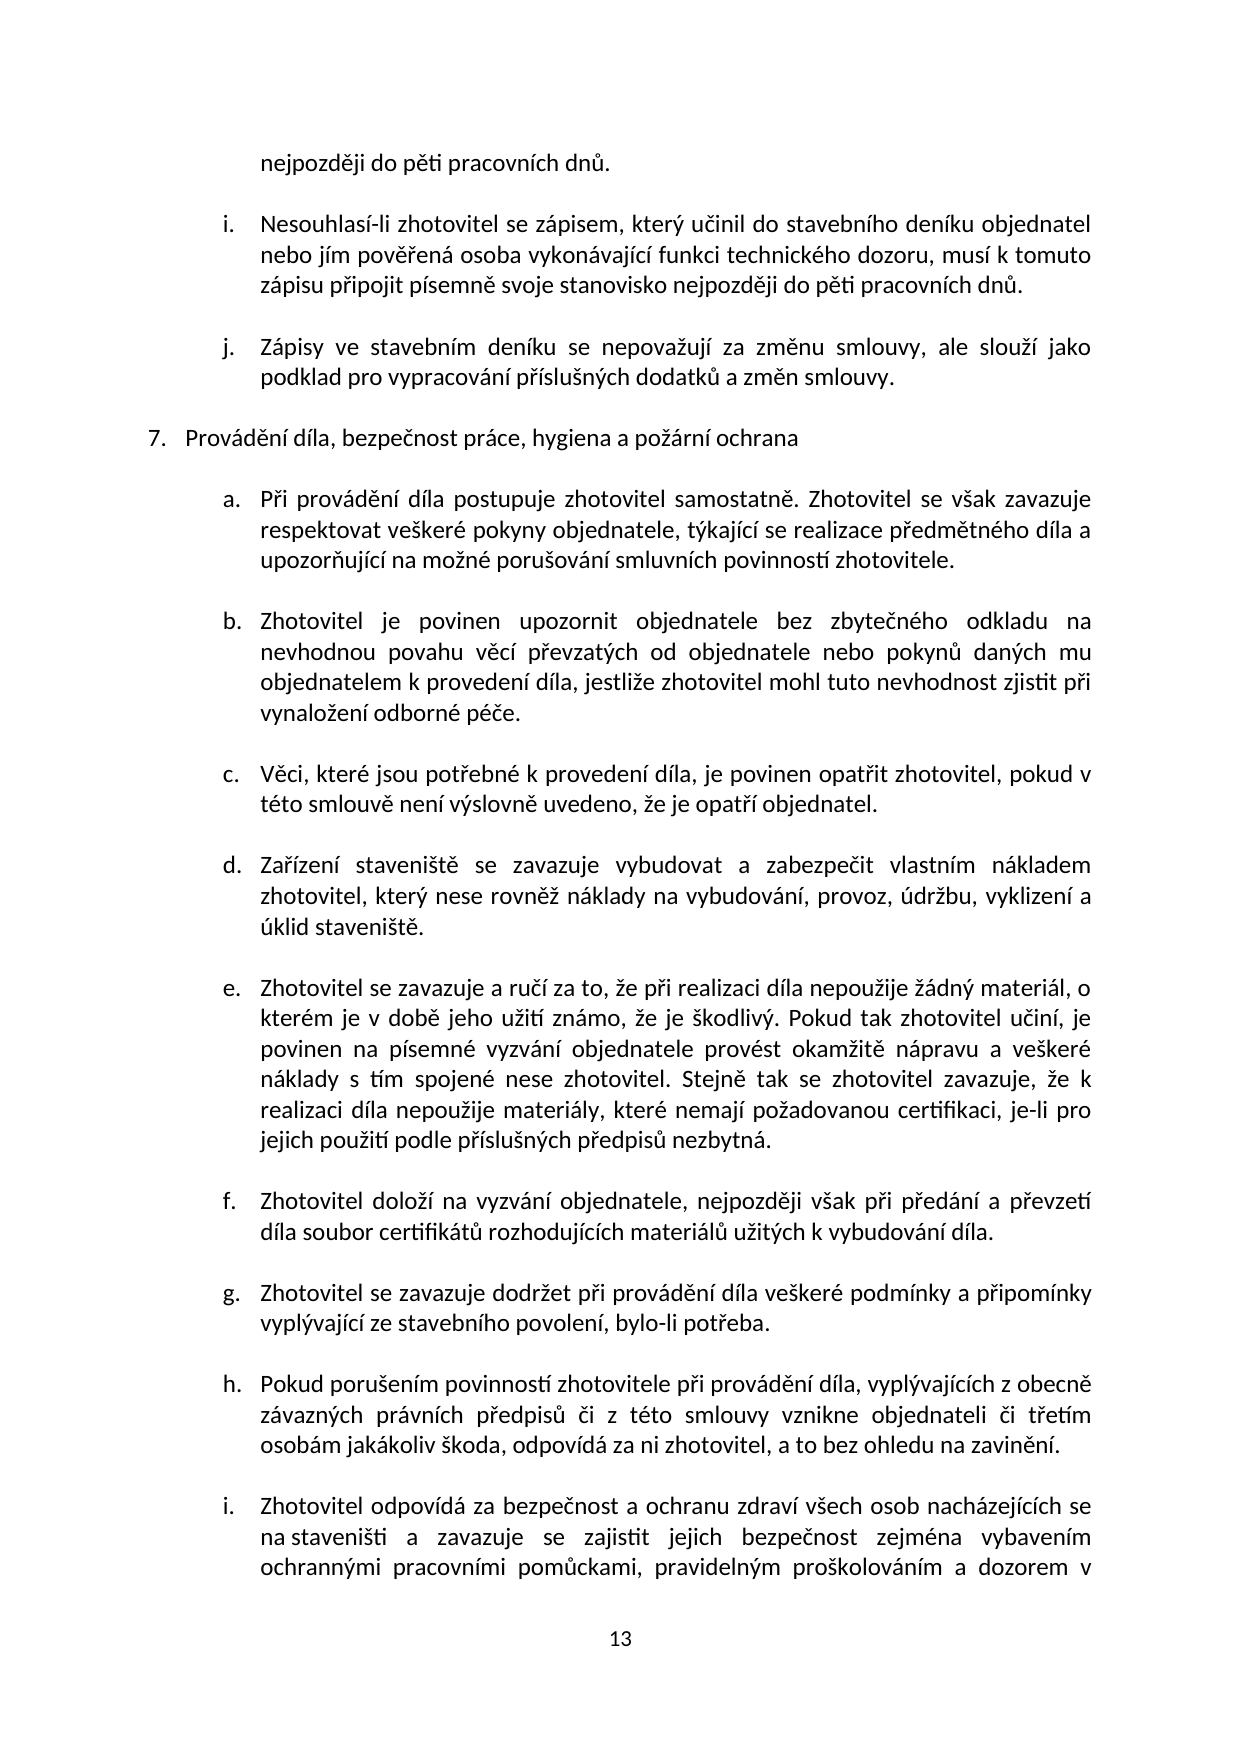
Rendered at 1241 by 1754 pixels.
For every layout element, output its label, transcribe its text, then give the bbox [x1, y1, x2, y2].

list Při provádění díla postupuje zhotovitel samostatně. Zhotovitel se však zavazuje respektovat veškeré pokyny objednatele, týkající se realizace předmětného díla a upozorňující na možné porušování smluvních povinností zhotovitele. [223, 483, 1093, 575]
list Věci, které jsou potřebné k provedení díla, je povinen opatřit zhotovitel, pokud v této smlouvě není výslovně uvedeno, že je opatří objednatel. [223, 758, 1093, 819]
list Zápisy ve stavebním deníku se nepovažují za změnu smlouvy, ale slouží jako podklad pro vypracování příslušných dodatků a změn smlouvy. [223, 331, 1093, 392]
list Zařízení staveniště se zavazuje vybudovat a zabezpečit vlastním nákladem zhotovitel, který nese rovněž náklady na vybudování, provoz, údržbu, vyklizení a úklid staveniště. [223, 849, 1093, 941]
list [223, 148, 1093, 178]
list Zhotovitel je povinen upozornit objednatele bez zbytečného odkladu na nevhodnou povahu věcí převzatých od objednatele nebo pokynů daných mu objednatelem k provedení díla, jestliže zhotovitel mohl tuto nevhodnost zjistit při vynaložení odborné péče. [223, 605, 1093, 727]
list Nesouhlasí-li zhotovitel se zápisem, který učinil do stavebního deníku objednatel nebo jím pověřená osoba vykonávající funkci technického dozoru, musí k tomuto zápisu připojit písemně svoje stanovisko nejpozději do pěti pracovních dnů. [223, 209, 1093, 300]
list Pokud porušením povinností zhotovitele při provádění díla, vyplývajících z obecně závazných právních předpisů či z této smlouvy vznikne objednateli či třetím osobám jakákoliv škoda, odpovídá za ni zhotovitel, a to bez ohledu na zavinění. [223, 1368, 1093, 1460]
list Zhotovitel se zavazuje dodržet při provádění díla veškeré podmínky a připomínky vyplývající ze stavebního povolení, bylo-li potřeba. [223, 1277, 1093, 1338]
list Zhotovitel doloží na vyzvání objednatele, nejpozději však při předání a převzetí díla soubor certifikátů rozhodujících materiálů užitých k vybudování díla. [223, 1185, 1093, 1246]
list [223, 1491, 1093, 1582]
list Zhotovitel se zavazuje a ručí za to, že při realizaci díla nepoužije žádný materiál, o kterém je v době jeho užití známo, že je škodlivý. Pokud tak zhotovitel učiní, je povinen na písemné vyzvání objednatele provést okamžitě nápravu a veškeré náklady s tím spojené nese zhotovitel. Stejně tak se zhotovitel zavazuje, že k realizaci díla nepoužije materiály, které nemají požadovanou certifikaci, je-li pro jejich použití podle příslušných předpisů nezbytná. [223, 972, 1093, 1155]
list Provádění díla, bezpečnost práce, hygiena a požární ochrana [148, 422, 1093, 453]
